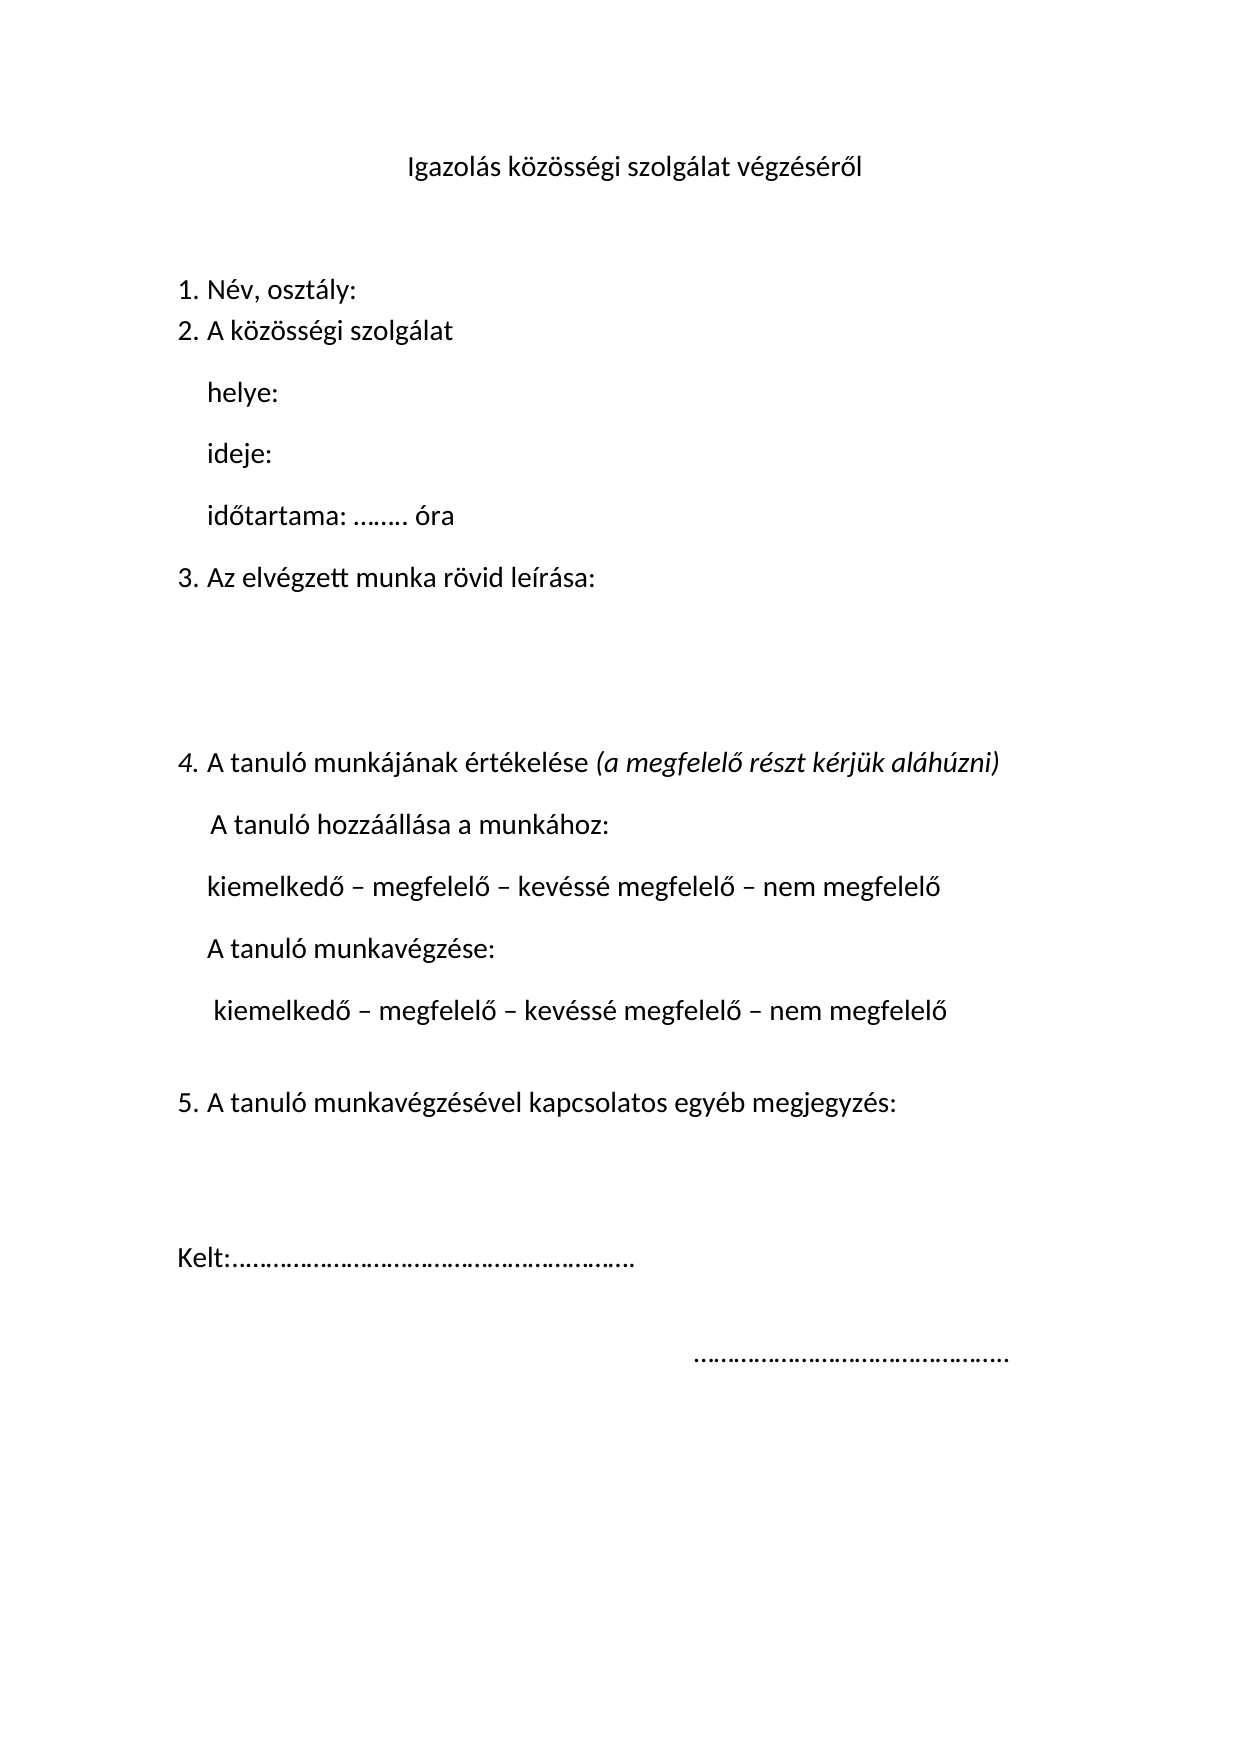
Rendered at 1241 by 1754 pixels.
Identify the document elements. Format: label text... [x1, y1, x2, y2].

list Az elvégzett munka rövid leírása: [177, 559, 1093, 595]
text ideje: [177, 436, 1093, 471]
text A tanuló munkavégzése: [207, 930, 1093, 965]
text ……………………………………….. [177, 1301, 1093, 1370]
text kiemelkedő – megfelelő – kevéssé megfelelő – nem megfelelő [207, 992, 1093, 1059]
text kiemelkedő – megfelelő – kevéssé megfelelő – nem megfelelő [207, 868, 1093, 904]
list A közösségi szolgálat [177, 312, 1093, 348]
text Igazolás közösségi szolgálat végzéséről [177, 148, 1093, 183]
text A tanuló hozzáállása a munkához: [177, 806, 1093, 842]
list A tanuló munkájának értékelése (a megfelelő részt kérjük aláhúzni) [177, 744, 1093, 780]
text időtartama: …….. óra [177, 497, 1093, 533]
text Kelt:..…………………………………………………. [177, 1239, 1093, 1274]
list A tanuló munkavégzésével kapcsolatos egyéb megjegyzés: [177, 1084, 1093, 1152]
list Név, osztály: [177, 271, 1093, 307]
text helye: [177, 374, 1093, 409]
